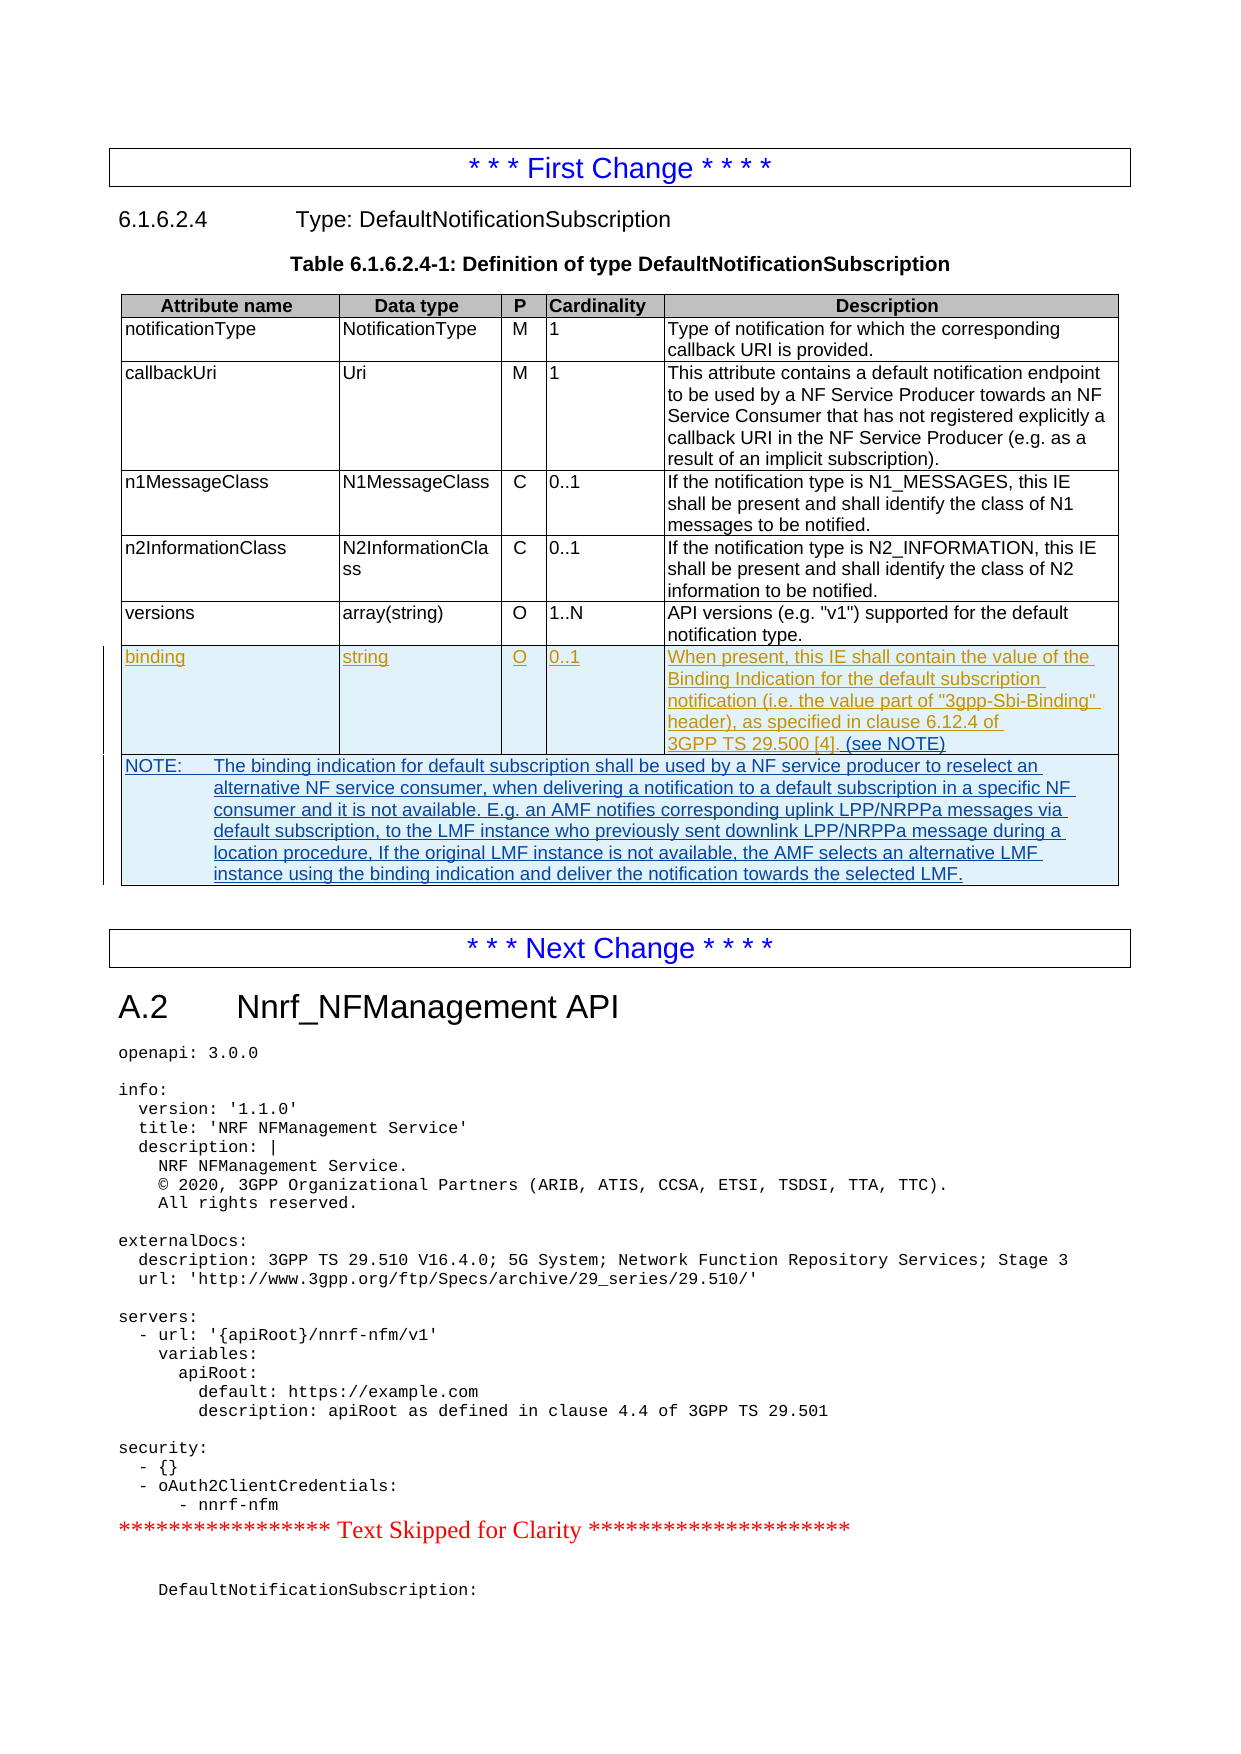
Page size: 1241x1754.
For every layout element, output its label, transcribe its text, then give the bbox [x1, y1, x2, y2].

table_cell 1 [547, 362, 664, 470]
table_cell If the notification type is N1_MESSAGES, this IE shall be present and shall identify the class of N1 messages to be notified. [665, 471, 1118, 535]
table_cell notificationType [122, 318, 339, 361]
table_header Cardinality [547, 295, 664, 317]
text openapi: 3.0.0 [118, 1044, 1122, 1063]
table_cell 0..1 [547, 471, 664, 535]
table_header Attribute name [122, 295, 339, 317]
text - oAuth2ClientCredentials: [118, 1478, 1122, 1497]
text description: apiRoot as defined in clause 4.4 of 3GPP TS 29.501 [118, 1402, 1122, 1421]
table_cell n1MessageClass [122, 471, 339, 535]
text servers: [118, 1308, 1122, 1327]
table_header Data type [340, 295, 501, 317]
text All rights reserved. [118, 1195, 1122, 1214]
table_cell 0..1 [547, 536, 664, 601]
text info: [118, 1082, 1122, 1101]
text Table 6.1.6.2.4-1: Definition of type DefaultNotificationSubscription [118, 251, 1122, 275]
table_cell N1MessageClass [340, 471, 501, 535]
table_cell C [502, 471, 546, 535]
text description: | [118, 1138, 1122, 1157]
table_header Description [665, 295, 1118, 317]
text security: [118, 1440, 1122, 1459]
text * * * First Change * * * * [110, 149, 1130, 186]
table_cell This attribute contains a default notification endpoint to be used by a NF Service Producer towards an NF Service Consumer that has not registered explicitly a callback URI in the NF Service Producer (e.g. as a result of an implicit subscription). [665, 362, 1118, 470]
table_cell Uri [340, 362, 501, 470]
text DefaultNotificationSubscription: [118, 1582, 1122, 1601]
table_cell API versions (e.g. "v1") supported for the default notification type. [665, 602, 1118, 645]
table_cell O [502, 602, 546, 645]
table_cell M [502, 318, 546, 361]
text externalDocs: [118, 1233, 1122, 1252]
text url: 'http://www.3gpp.org/ftp/Specs/archive/29_series/29.510/' [118, 1270, 1122, 1289]
table_cell N2InformationClass [340, 536, 501, 601]
text variables: [118, 1346, 1122, 1365]
table_cell callbackUri [122, 362, 339, 470]
table_header P [502, 295, 546, 317]
table_cell NotificationType [340, 318, 501, 361]
table_cell 1 [547, 318, 664, 361]
table_cell If the notification type is N2_INFORMATION, this IE shall be present and shall identify the class of N2 information to be notified. [665, 536, 1118, 601]
text NRF NFManagement Service. [118, 1157, 1122, 1176]
text description: 3GPP TS 29.510 V16.4.0; 5G System; Network Function Repository Services; Stage 3 [118, 1252, 1122, 1270]
subtitle A.2 Nnrf_NFManagement API [118, 987, 1122, 1025]
table_cell n2InformationClass [122, 536, 339, 601]
table_cell Type of notification for which the corresponding callback URI is provided. [665, 318, 1118, 361]
text * * * Next Change * * * * [110, 930, 1130, 967]
text ***************** Text Skipped for Clarity ********************* [118, 1516, 1122, 1544]
text apiRoot: [118, 1365, 1122, 1383]
text - url: '{apiRoot}/nnrf-nfm/v1' [118, 1327, 1122, 1346]
text version: '1.1.0' [118, 1101, 1122, 1119]
text - nnrf-nfm [118, 1497, 1122, 1516]
text default: https://example.com [118, 1383, 1122, 1402]
subtitle 6.1.6.2.4 Type: DefaultNotificationSubscription [118, 206, 1122, 233]
table_cell 1..N [547, 602, 664, 645]
table_cell M [502, 362, 546, 470]
table_cell array(string) [340, 602, 501, 645]
text © 2020, 3GPP Organizational Partners (ARIB, ATIS, CCSA, ETSI, TSDSI, TTA, TTC). [118, 1176, 1122, 1195]
text title: 'NRF NFManagement Service' [118, 1119, 1122, 1138]
table_cell versions [122, 602, 339, 645]
text - {} [118, 1459, 1122, 1478]
table_cell C [502, 536, 546, 601]
